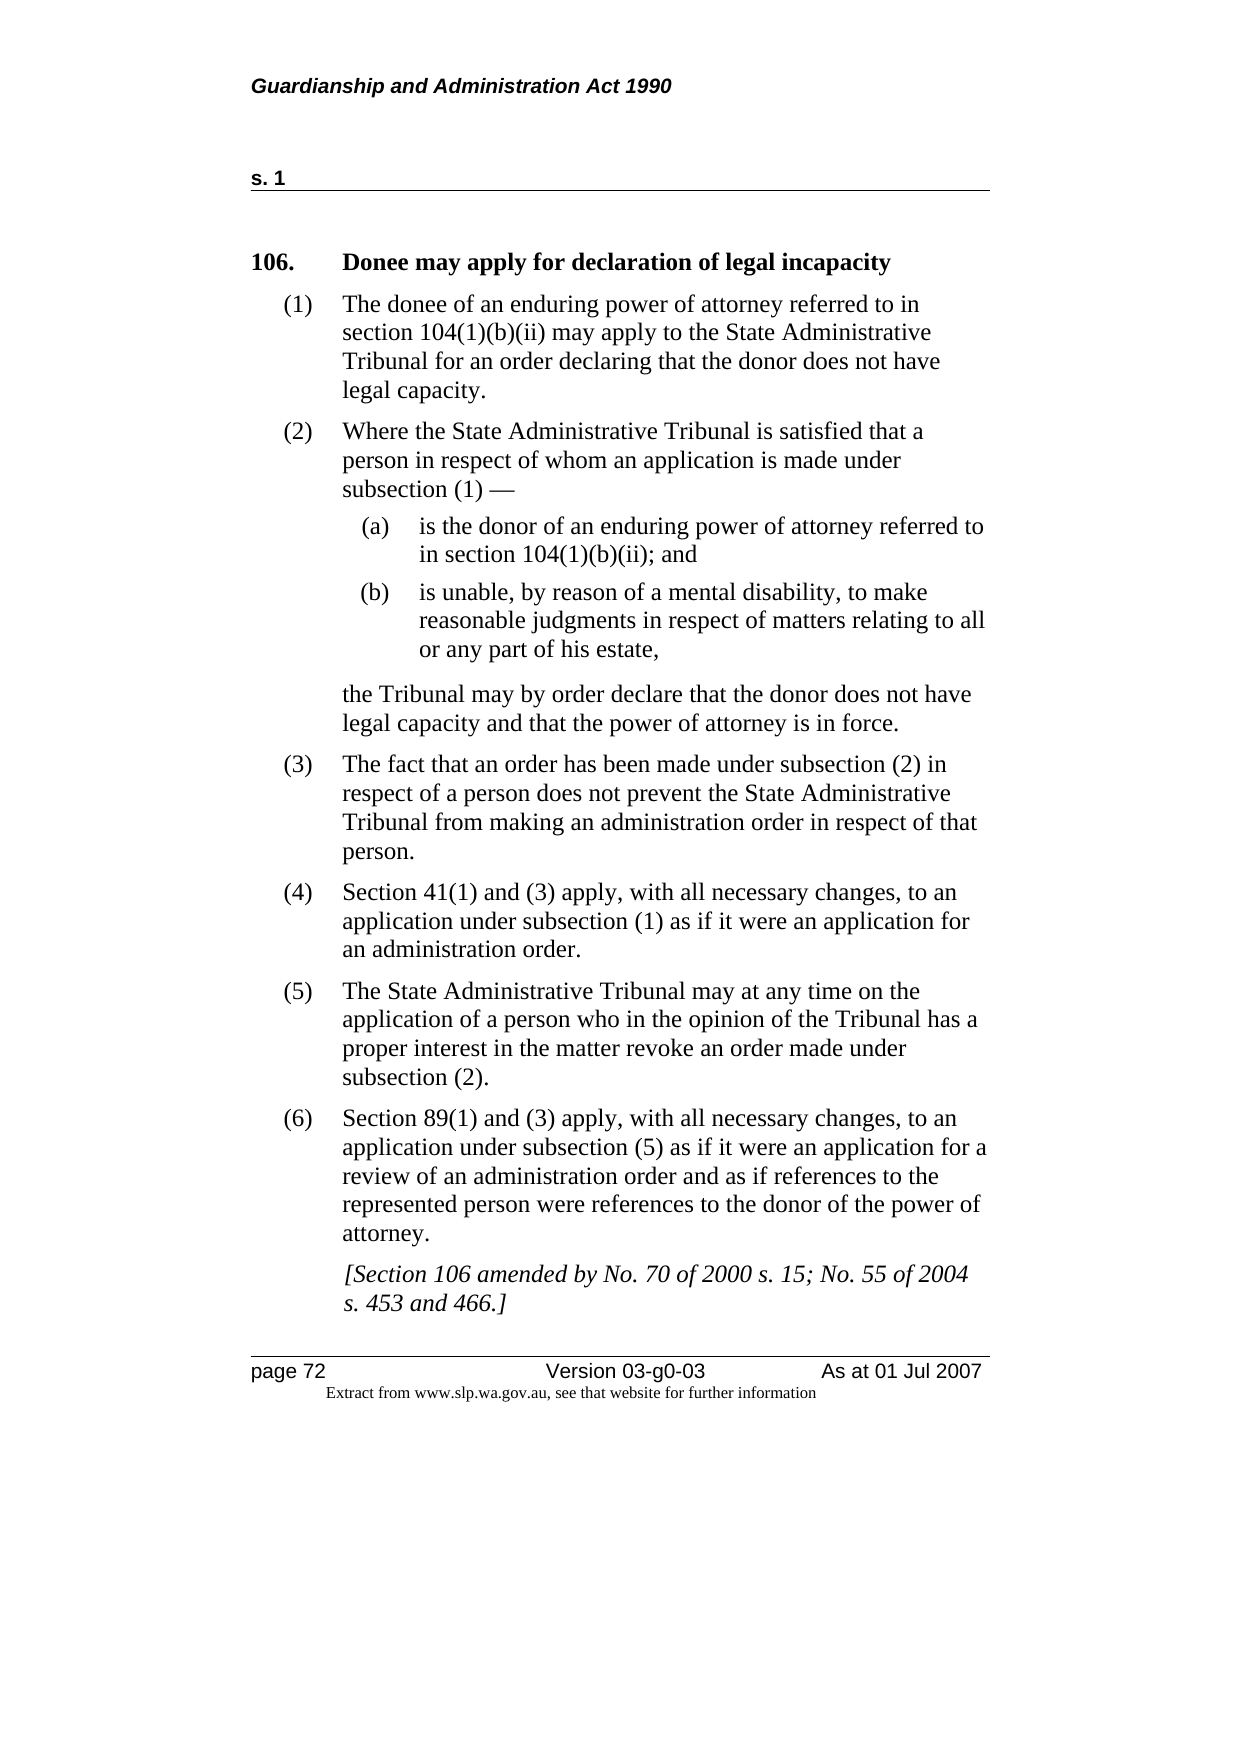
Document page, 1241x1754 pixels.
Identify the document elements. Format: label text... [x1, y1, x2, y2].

text (5) The State Administrative Tribunal may at any time on the application of a person who in the opinion of the Tribunal has a proper interest in the matter revoke an order made under subsection (2). [251, 976, 990, 1091]
text [Section 106 amended by No. 70 of 2000 s. 15; No. 55 of 2004 s. 453 and 466.] [251, 1259, 990, 1317]
text (3) The fact that an order has been made under subsection (2) in respect of a person does not prevent the State Administrative Tribunal from making an administration order in respect of that person. [251, 749, 990, 864]
text (b) is unable, by reason of a mental disability, to make reasonable judgments in respect of matters relating to all or any part of his estate, [251, 577, 990, 663]
text the Tribunal may by order declare that the donor does not have legal capacity and that the power of attorney is in force. [251, 679, 990, 737]
text (a) is the donor of an enduring power of attorney referred to in section 104(1)(b)(ii); and [251, 511, 990, 568]
subtitle 106. Donee may apply for declaration of legal incapacity [251, 247, 990, 276]
text (1) The donee of an enduring power of attorney referred to in section 104(1)(b)(ii) may apply to the State Administrative Tribunal for an order declaring that the donor does not have legal capacity. [251, 289, 990, 404]
text (4) Section 41(1) and (3) apply, with all necessary changes, to an application under subsection (1) as if it were an application for an administration order. [251, 877, 990, 963]
text (6) Section 89(1) and (3) apply, with all necessary changes, to an application under subsection (5) as if it were an application for a review of an administration order and as if references to the represented person were references to the donor of the power of attorney. [251, 1103, 990, 1247]
text (2) Where the State Administrative Tribunal is satisfied that a person in respect of whom an application is made under subsection (1) — [251, 416, 990, 502]
